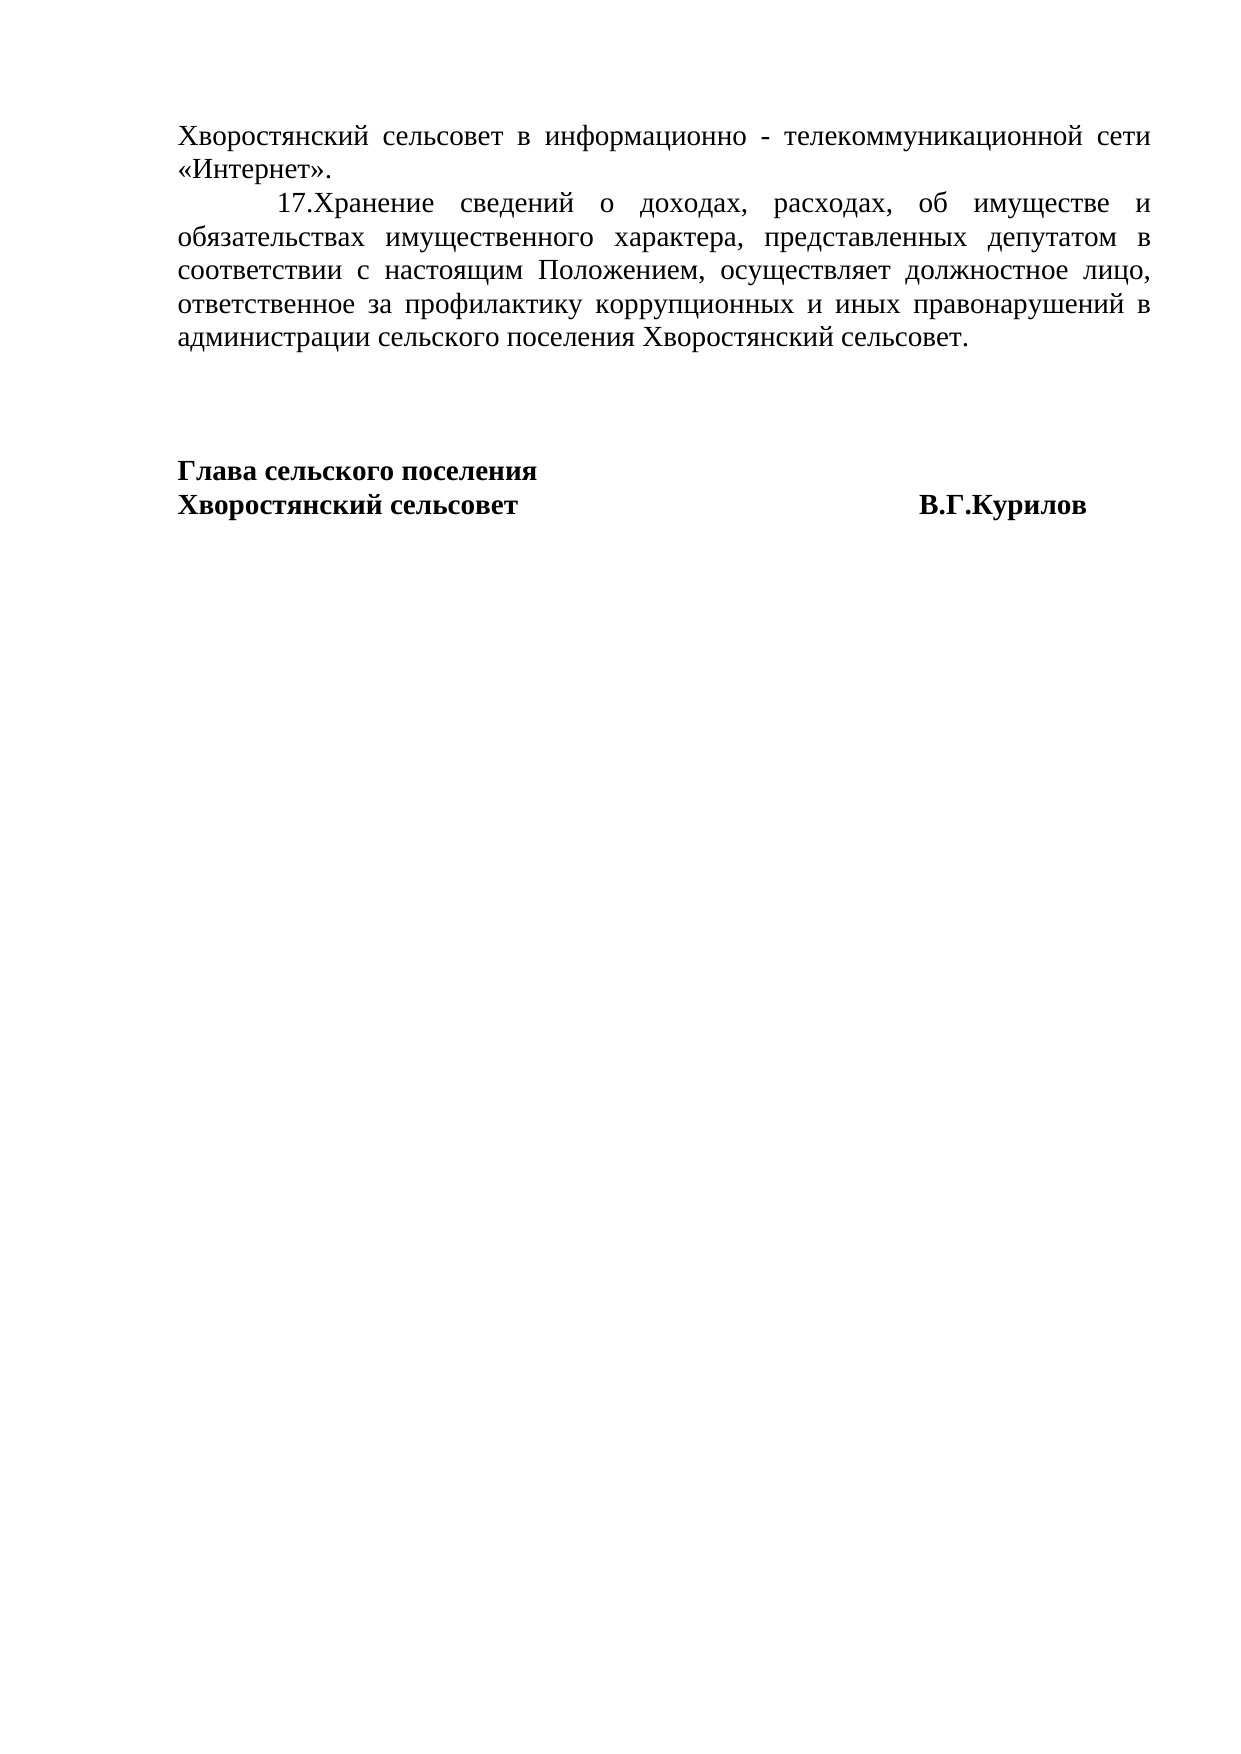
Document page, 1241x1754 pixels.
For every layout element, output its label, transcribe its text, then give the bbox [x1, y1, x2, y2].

text Хворостянский сельсовет В.Г.Курилов [177, 487, 1152, 521]
text 17.Хранение сведений о доходах, расходах, об имуществе и обязательствах имущественного характера, представленных депутатом в соответствии с настоящим Положением, осуществляет должностное лицо, ответственное за профилактику коррупционных и иных правонарушений в администрации сельского поселения Хворостянский сельсовет. [177, 185, 1152, 353]
text Глава сельского поселения [177, 453, 1152, 487]
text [177, 118, 1152, 185]
